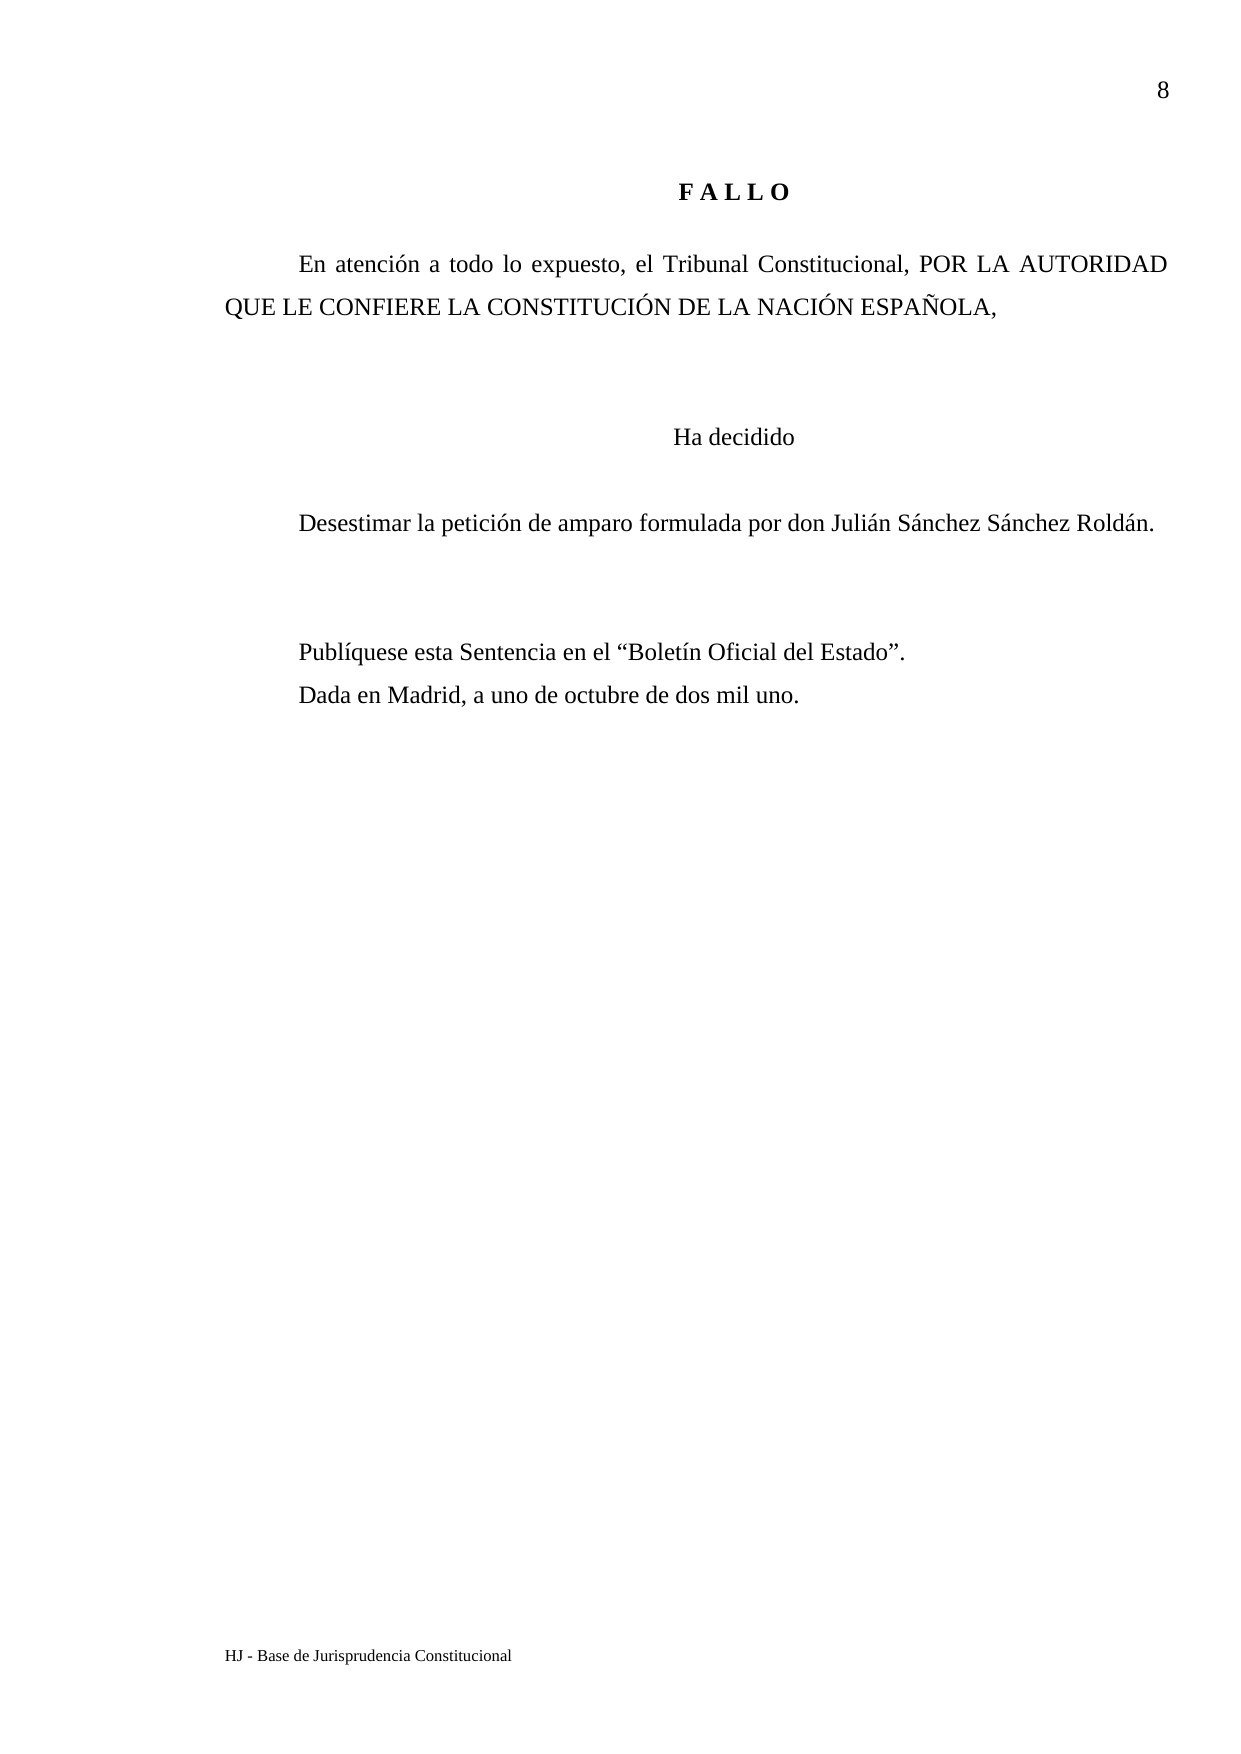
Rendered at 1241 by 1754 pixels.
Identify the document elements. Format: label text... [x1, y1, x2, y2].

text En atención a todo lo expuesto, el Tribunal Constitucional, POR LA AUTORIDAD QUE LE CONFIERE LA CONSTITUCIÓN DE LA NACIÓN ESPAÑOLA, [224, 249, 1169, 321]
text Ha decidido [224, 422, 1169, 450]
text Desestimar la petición de amparo formulada por don Julián Sánchez Sánchez Roldán. [224, 508, 1169, 537]
text Publíquese esta Sentencia en el “Boletín Oficial del Estado”. [224, 637, 1169, 666]
subtitle F A L L O [224, 177, 1169, 206]
text Dada en Madrid, a uno de octubre de dos mil uno. [224, 680, 1169, 709]
